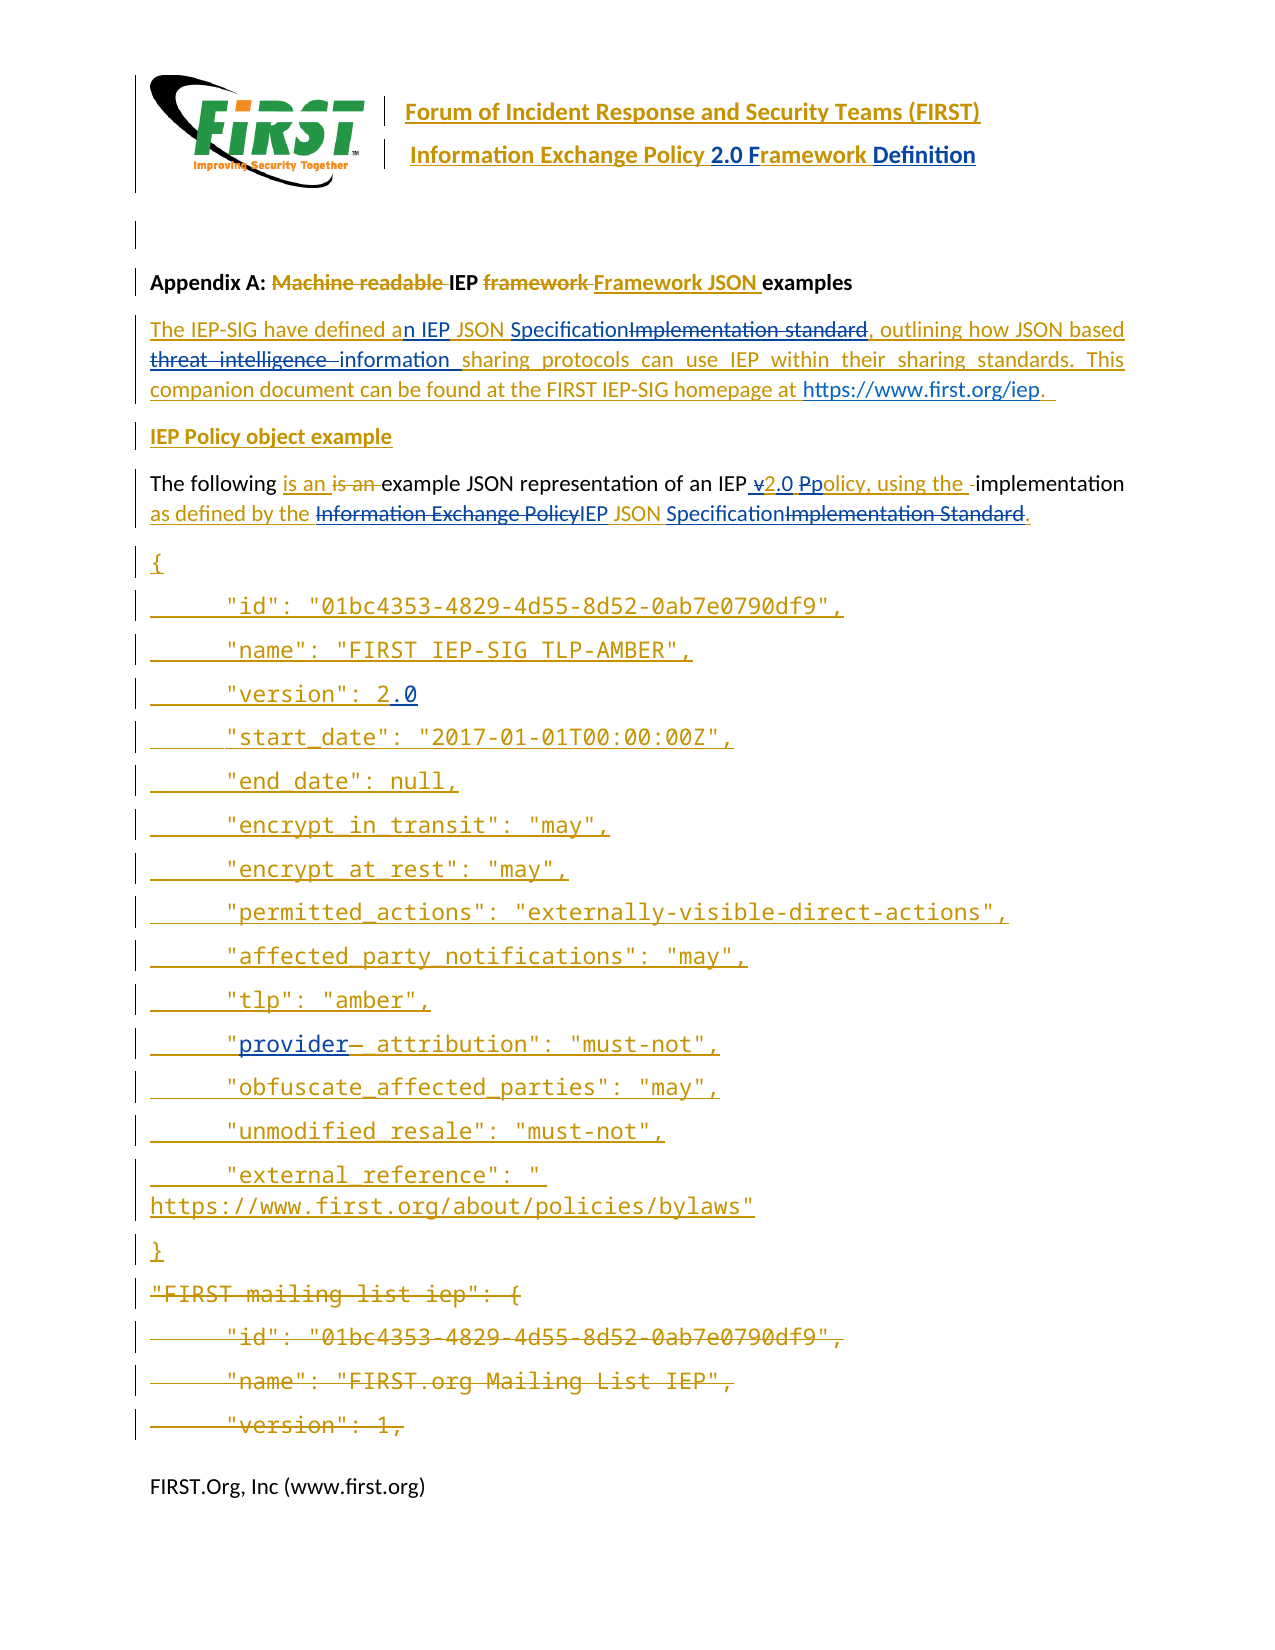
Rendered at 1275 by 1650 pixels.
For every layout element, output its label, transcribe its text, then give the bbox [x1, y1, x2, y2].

text https://www.first.org/iep [150, 371, 1125, 403]
picture [150, 75, 365, 188]
text https://www.first.org/iep [150, 315, 1125, 339]
text The following example JSON representation of an IEPimplementation [150, 469, 1125, 527]
text https://www.first.org/iep [150, 341, 1125, 369]
text Appendix A: IEP examples [150, 268, 1125, 296]
